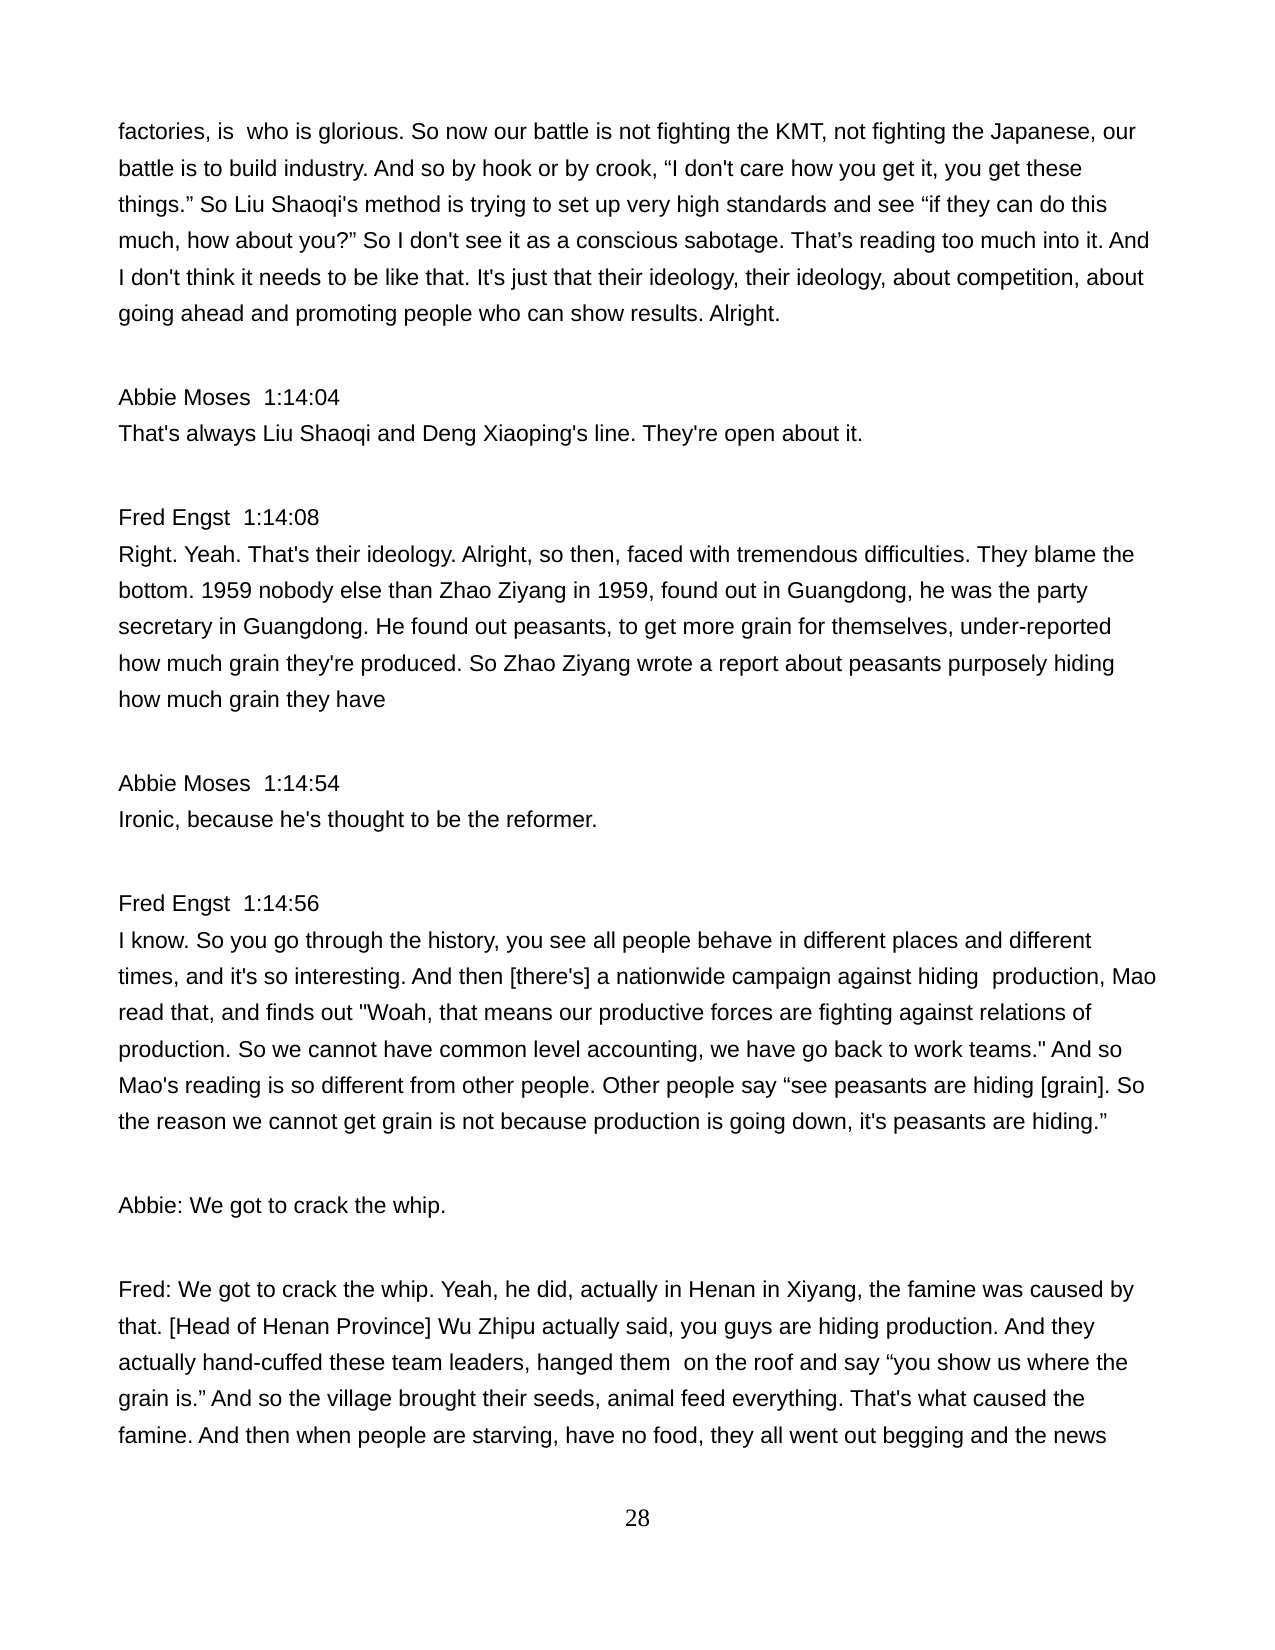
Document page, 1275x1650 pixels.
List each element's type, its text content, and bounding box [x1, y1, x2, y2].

text Abbie: We got to crack the whip. [118, 1192, 1157, 1219]
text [118, 1276, 1157, 1448]
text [118, 118, 1157, 326]
text I know. So you go through the history, you see all people behave in different places and different times, and it's so interesting. And then [there's] a nationwide campaign against hiding production, Mao read that, and finds out "Woah, that means our productive forces are fighting against relations of production. So we cannot have common level accounting, we have go back to work teams." And so Mao's reading is so different from other people. Other people say “see peasants are hiding [grain]. So the reason we cannot get grain is not because production is going down, it's peasants are hiding.” [118, 927, 1157, 1135]
text Fred Engst 1:14:56 [118, 890, 1157, 917]
text Right. Yeah. That's their ideology. Alright, so then, faced with tremendous difficulties. They blame the bottom. 1959 nobody else than Zhao Ziyang in 1959, found out in Guangdong, he was the party secretary in Guangdong. He found out peasants, to get more grain for themselves, under-reported how much grain they're produced. So Zhao Ziyang wrote a report about peasants purposely hiding how much grain they have [118, 541, 1157, 712]
text Abbie Moses 1:14:54 [118, 770, 1157, 796]
text Ironic, because he's thought to be the reformer. [118, 806, 1157, 833]
text That's always Liu Shaoqi and Deng Xiaoping's line. They're open about it. [118, 420, 1157, 447]
text Fred Engst 1:14:08 [118, 504, 1157, 531]
text Abbie Moses 1:14:04 [118, 384, 1157, 410]
